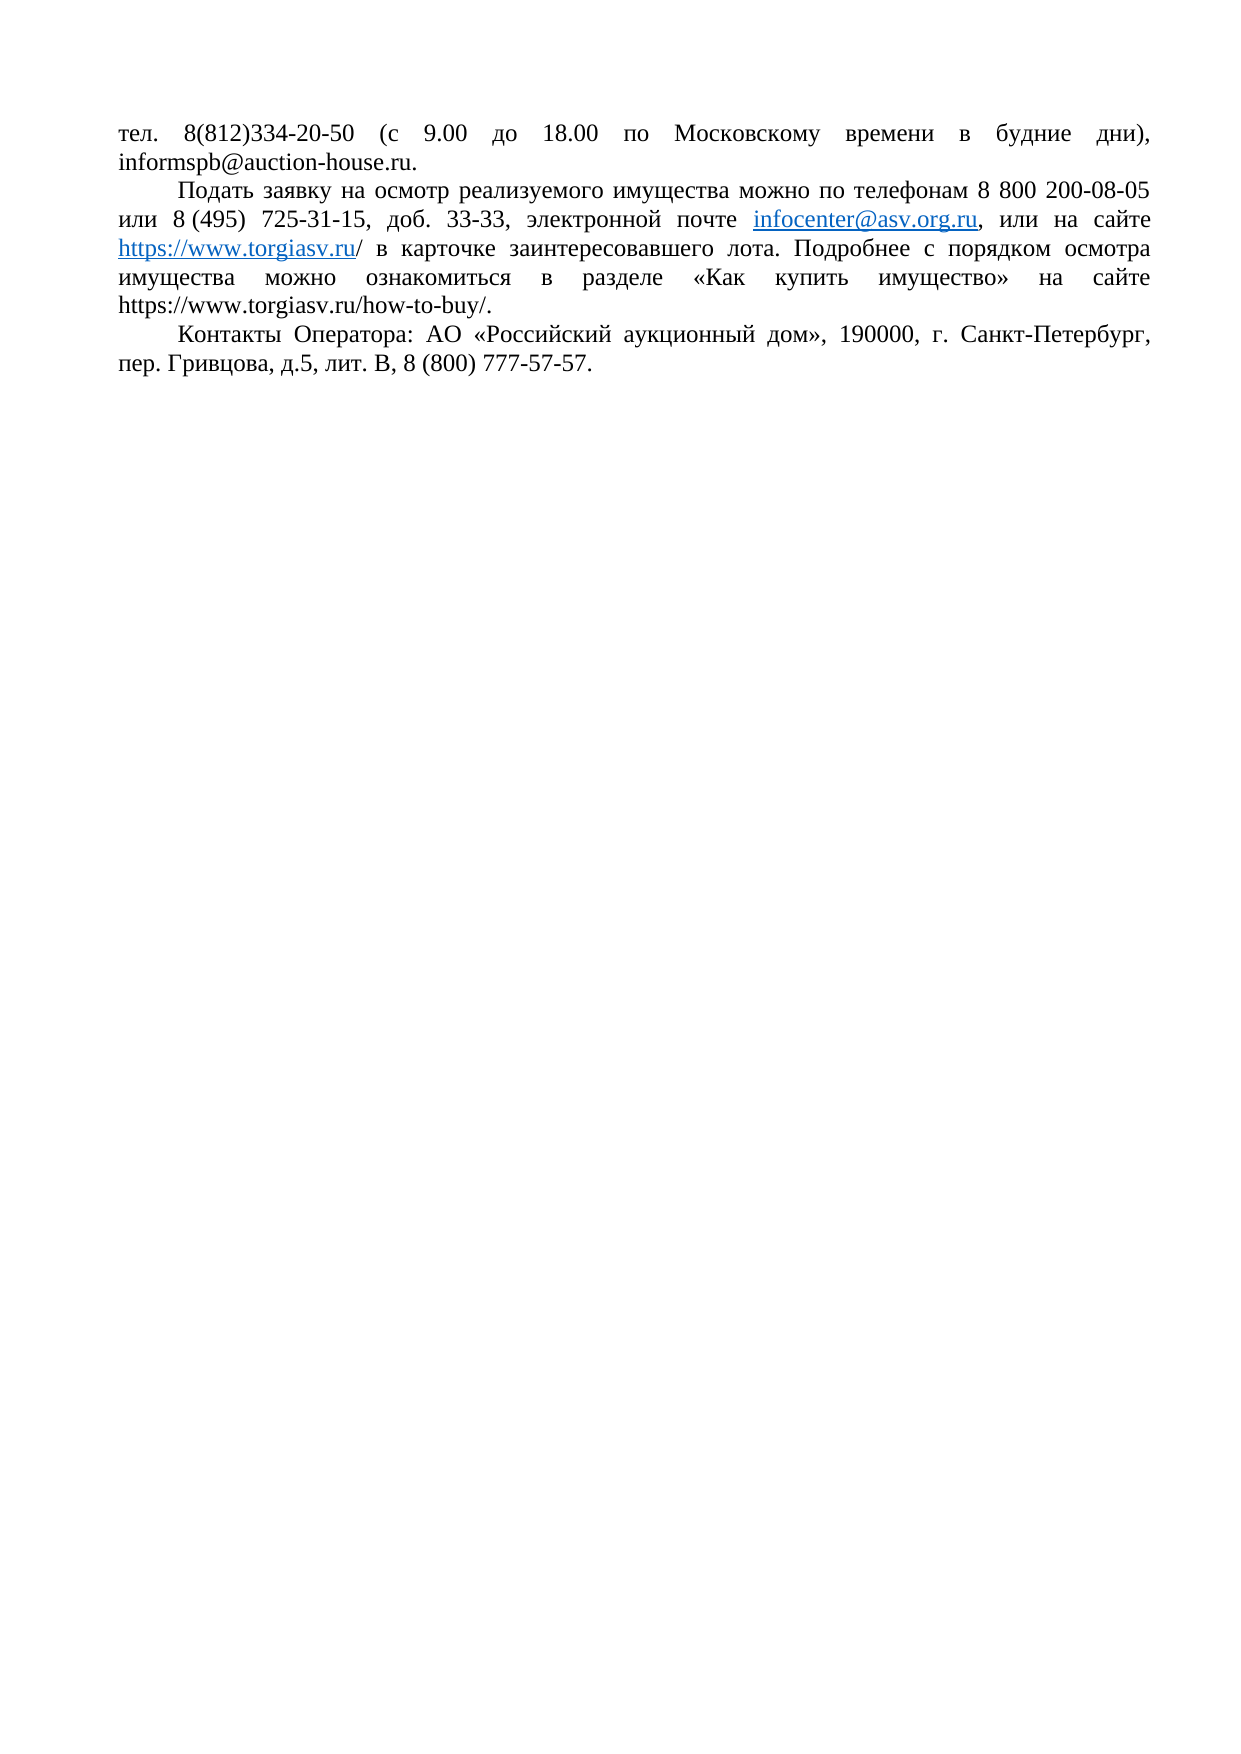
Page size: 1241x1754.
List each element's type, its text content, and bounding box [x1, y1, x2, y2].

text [118, 118, 1151, 176]
text Подать заявку на осмотр реализуемого имущества можно по телефонам 8 800 200-08-05 или 8 (495) 725-31-15, доб. 33-33, электронной почте infocenter@asv.org.ru, или на сайте https://www.torgiasv.ru/ в карточке заинтересовавшего лота. Подробнее с порядком осмотра имущества можно ознакомиться в разделе «Как купить имущество» на сайте https://www.torgiasv.ru/how-to-buy/. [118, 176, 1151, 319]
text Контакты Оператора: АО «Российский аукционный дом», 190000, г. Санкт-Петербург, пер. Гривцова, д.5, лит. В, 8 (800) 777-57-57. [118, 319, 1151, 377]
